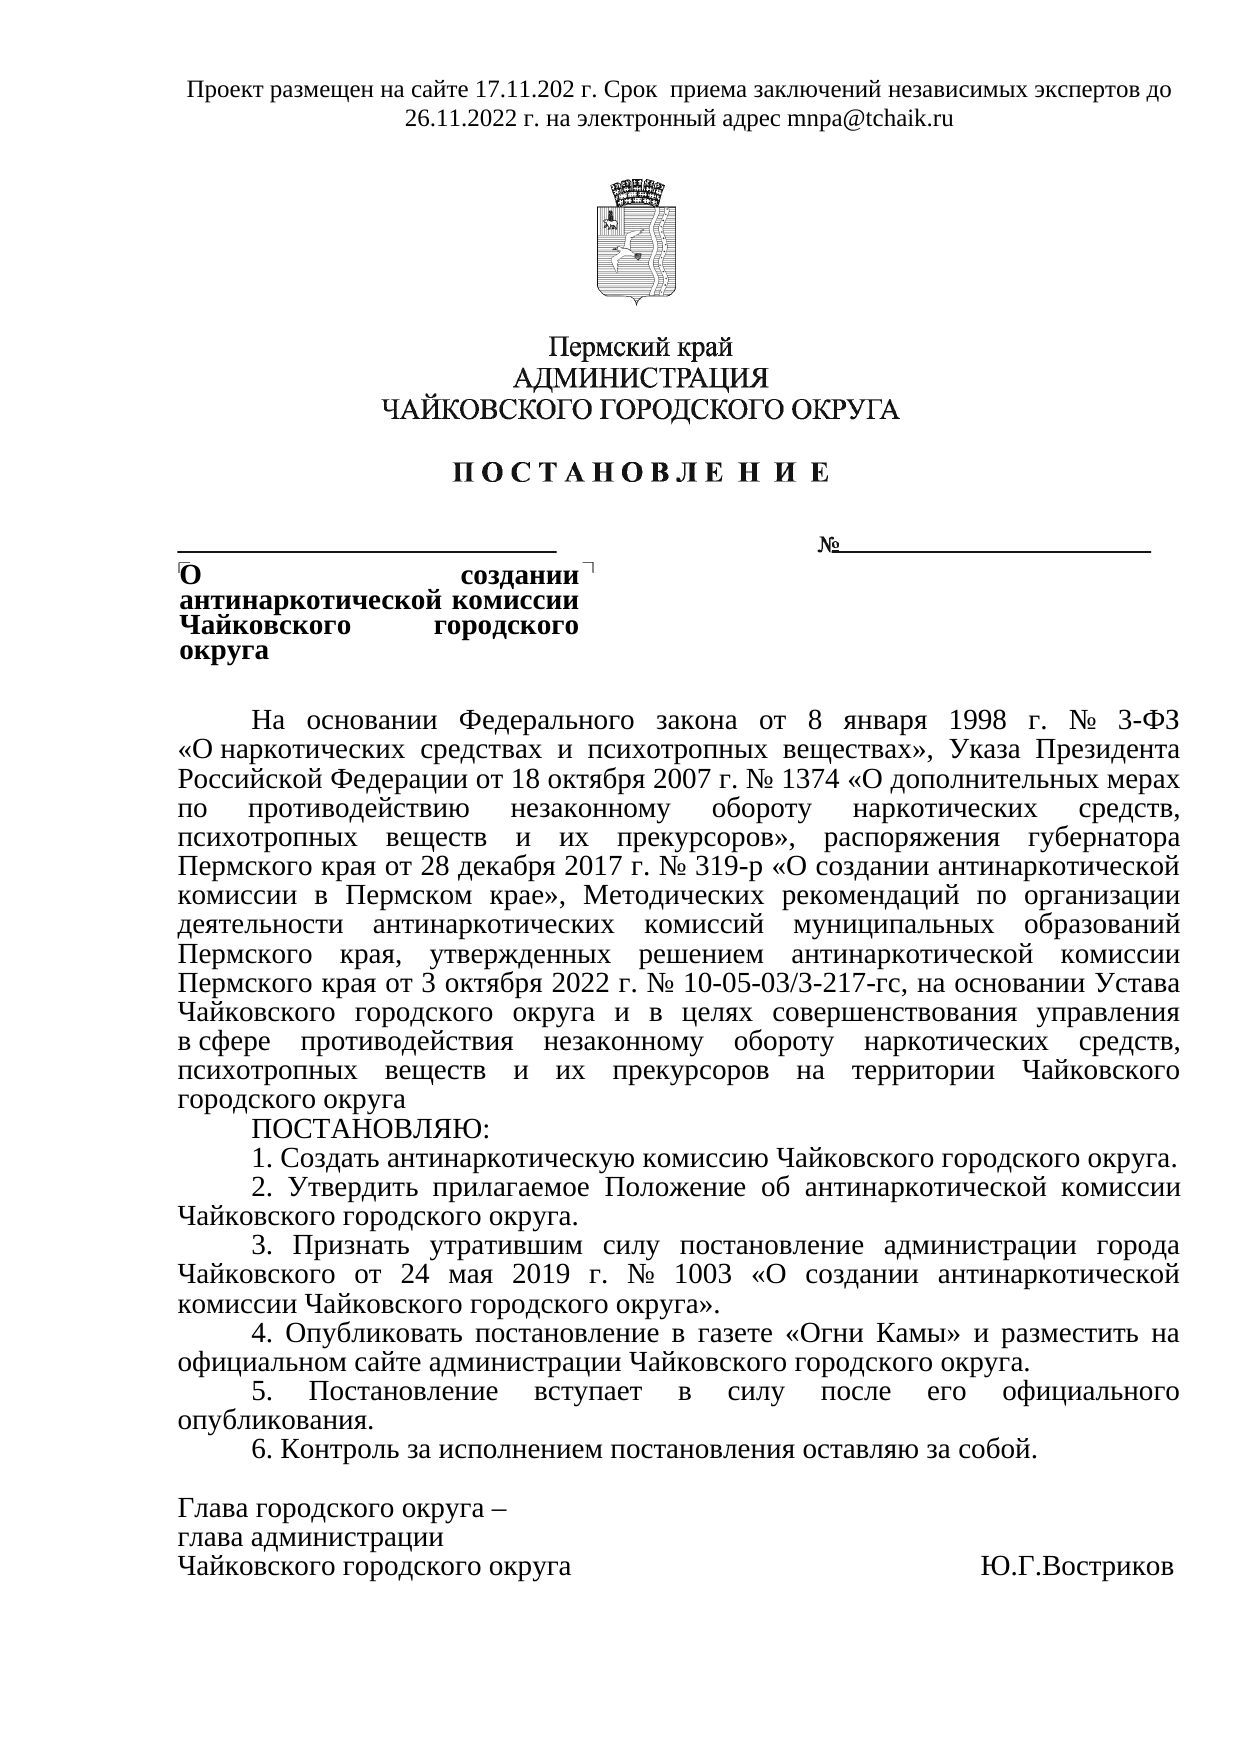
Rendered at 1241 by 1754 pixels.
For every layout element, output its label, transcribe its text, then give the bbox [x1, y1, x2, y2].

list 4. Опубликовать постановление в газете «Огни Камы» и разместить на официальном сайте администрации Чайковского городского округа. [177, 1319, 1181, 1377]
text Глава городского округа – [177, 1494, 1181, 1523]
text глава администрации [177, 1523, 1181, 1552]
list 6. Контроль за исполнением постановления оставляю за собой. [177, 1436, 1181, 1465]
text 1. Создать антинаркотическую комиссию Чайковского городского округа. [177, 1144, 1181, 1173]
text 3. Признать утратившим силу постановление администрации города Чайковского от 24 мая 2019 г. № 1003 «О создании антинаркотической комиссии Чайковского городского округа». [177, 1231, 1181, 1319]
text ПОСТАНОВЛЯЮ: [177, 1115, 1181, 1144]
picture [185, 566, 195, 573]
picture [177, 179, 1152, 573]
text Чайковского городского округа Ю.Г.Востриков [177, 1552, 1181, 1581]
text 2. Утвердить прилагаемое Положение об антинаркотической комиссии Чайковского городского округа. [177, 1173, 1181, 1231]
list 5. Постановление вступает в силу после его официального опубликования. [177, 1377, 1181, 1436]
text На основании Федерального закона от 8 января 1998 г. № 3-ФЗ «О наркотических средствах и психотропных веществах», Указа Президента Российской Федерации от 18 октября 2007 г. № 1374 «О дополнительных мерах по противодействию незаконному обороту наркотических средств, психотропных веществ и их прекурсоров», распоряжения губернатора Пермского края от 28 декабря 2017 г. № 319-р «О создании антинаркотической комиссии в Пермском крае», Методических рекомендаций по организации деятельности антинаркотических комиссий муниципальных образований Пермского края, утвержденных решением антинаркотической комиссии Пермского края от 3 октября 2022 г. № 10-05-03/3-217-гс, на основании Устава Чайковского городского округа и в целях совершенствования управления в сфере противодействия незаконному обороту наркотических средств, психотропных веществ и их прекурсоров на территории Чайковского городского округа [177, 706, 1181, 1115]
